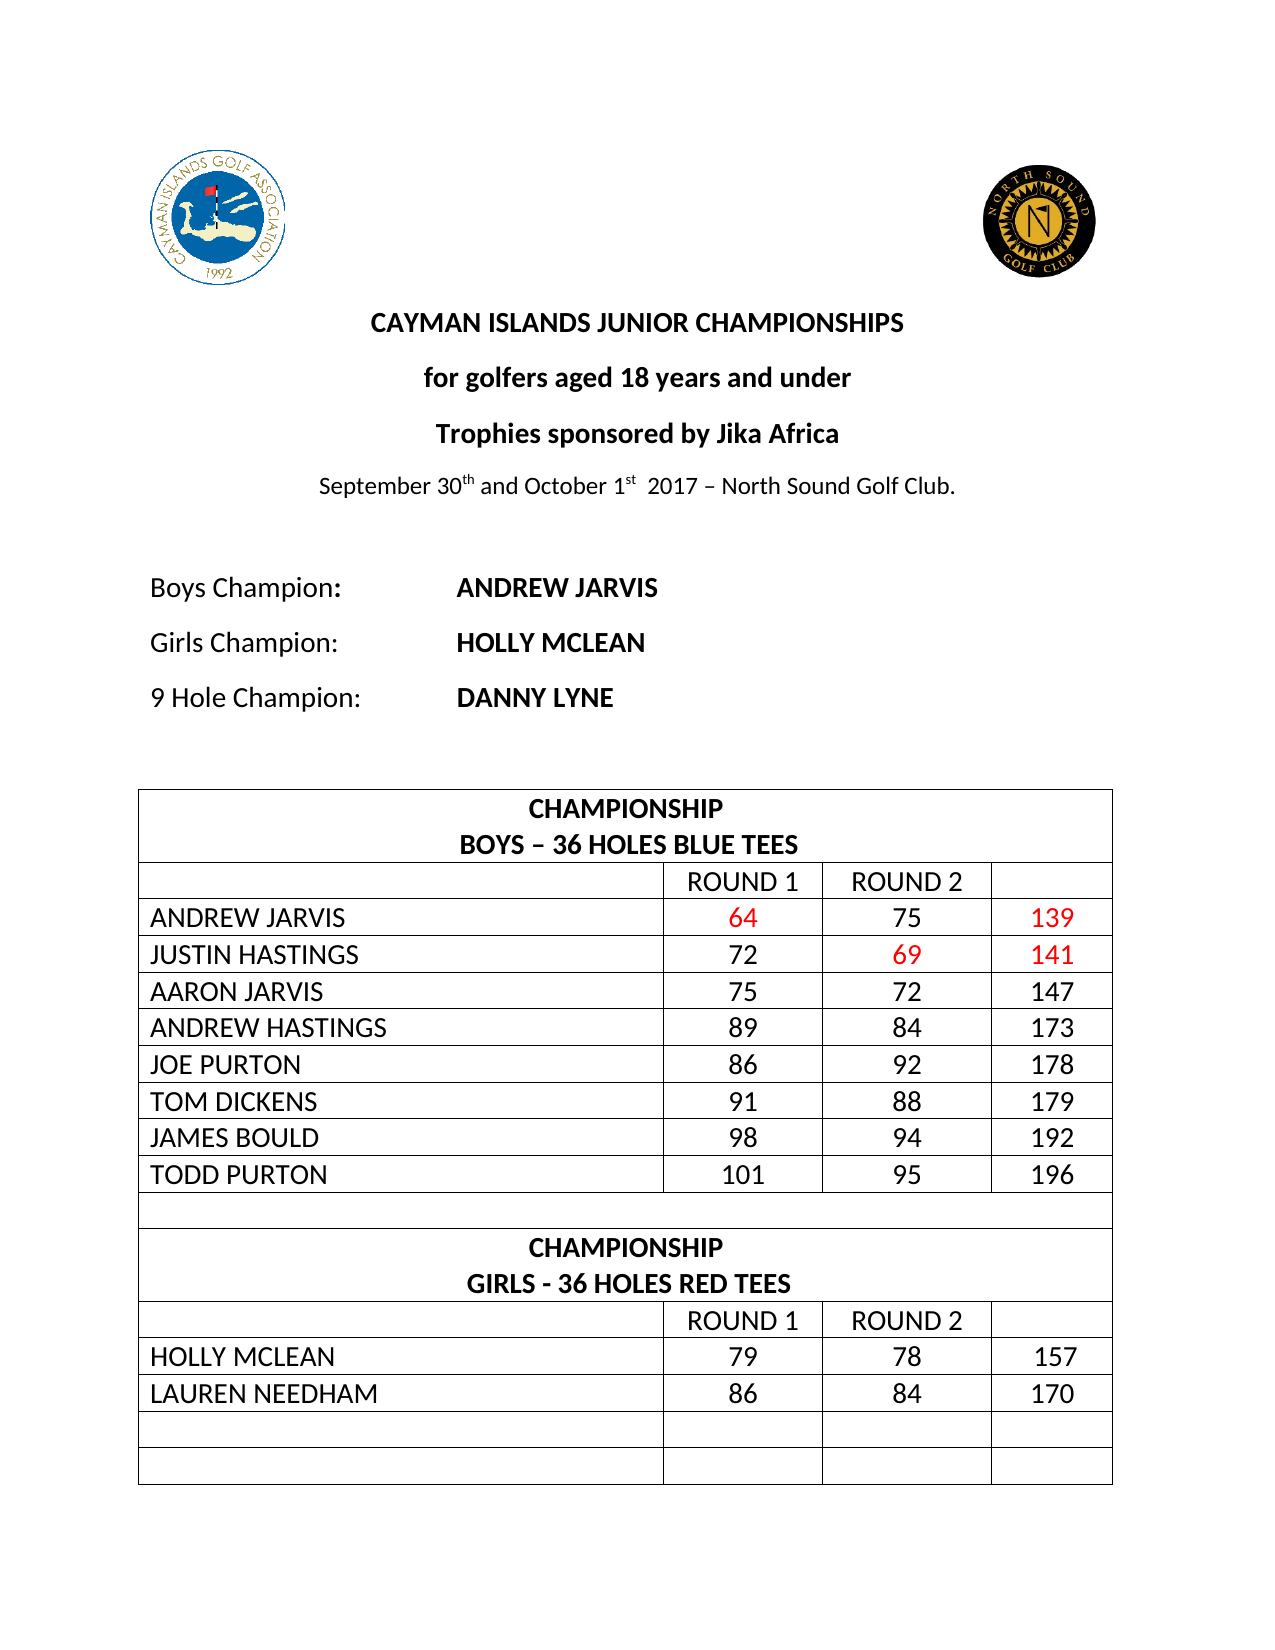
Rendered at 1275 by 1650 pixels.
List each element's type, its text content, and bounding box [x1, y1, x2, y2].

table_cell ROUND 1 [664, 1302, 822, 1337]
table_header CHAMPIONSHIP BOYS – 36 HOLES BLUE TEES [139, 790, 1112, 862]
table_cell ANDREW JARVIS [139, 899, 663, 935]
picture [975, 157, 1103, 285]
text 9 Hole Champion: DANNY LYNE [150, 679, 1125, 715]
table_cell [992, 1448, 1112, 1484]
table_cell [992, 863, 1112, 898]
table_cell 91 [664, 1083, 822, 1118]
table_cell CHAMPIONSHIP GIRLS - 36 HOLES RED TEES [139, 1229, 1112, 1301]
table_cell TODD PURTON [139, 1156, 663, 1192]
text Boys Champion: ANDREW JARVIS [150, 569, 1125, 604]
table_cell ROUND 1 [664, 863, 822, 898]
table_cell JAMES BOULD [139, 1119, 663, 1155]
table_cell 139 [992, 899, 1112, 935]
text Trophies sponsored by Jika Africa [150, 415, 1125, 450]
table_cell 157 [992, 1338, 1112, 1374]
table_cell 98 [664, 1119, 822, 1155]
table_cell [139, 1448, 663, 1484]
table_cell 72 [823, 973, 991, 1008]
table_cell [992, 1412, 1112, 1447]
table_cell [664, 1412, 822, 1447]
table_cell HOLLY MCLEAN [139, 1338, 663, 1374]
table_cell [139, 863, 663, 898]
text for golfers aged 18 years and under [150, 359, 1125, 395]
table_cell 173 [992, 1009, 1112, 1045]
table_cell 72 [664, 936, 822, 972]
table_cell 75 [823, 899, 991, 935]
table_cell JOE PURTON [139, 1046, 663, 1082]
table_cell [823, 1412, 991, 1447]
table_cell 86 [664, 1046, 822, 1082]
table_cell [139, 1193, 1112, 1228]
table_cell 196 [992, 1156, 1112, 1192]
table_cell AARON JARVIS [139, 973, 663, 1008]
table_cell TOM DICKENS [139, 1083, 663, 1118]
table_cell 84 [823, 1375, 991, 1411]
picture [150, 150, 285, 285]
table_cell [992, 1302, 1112, 1337]
table_cell 170 [992, 1375, 1112, 1411]
table_cell ANDREW HASTINGS [139, 1009, 663, 1045]
table_cell JUSTIN HASTINGS [139, 936, 663, 972]
table_cell 86 [664, 1375, 822, 1411]
table_cell 78 [823, 1338, 991, 1374]
table_cell 95 [823, 1156, 991, 1192]
table_cell [664, 1448, 822, 1484]
text Girls Champion: HOLLY MCLEAN [150, 624, 1125, 660]
table_cell [139, 1302, 663, 1337]
table_cell 101 [664, 1156, 822, 1192]
table_cell 147 [992, 973, 1112, 1008]
text Cayman Islands JUNIOR ChampionshipS [150, 304, 1125, 340]
table_cell 92 [823, 1046, 991, 1082]
table_cell ROUND 2 [823, 863, 991, 898]
table_cell [139, 1412, 663, 1447]
table_cell [823, 1448, 991, 1484]
table_cell 84 [823, 1009, 991, 1045]
table_cell 178 [992, 1046, 1112, 1082]
table_cell LAUREN NEEDHAM [139, 1375, 663, 1411]
table_cell 69 [823, 936, 991, 972]
table_cell 192 [992, 1119, 1112, 1155]
table_cell 89 [664, 1009, 822, 1045]
table_cell 88 [823, 1083, 991, 1118]
table_cell ROUND 2 [823, 1302, 991, 1337]
table_cell 94 [823, 1119, 991, 1155]
table_cell 179 [992, 1083, 1112, 1118]
table_cell 64 [664, 899, 822, 935]
text September 30th and October 1st 2017 – North Sound Golf Club. [150, 470, 1125, 500]
table_cell 141 [992, 936, 1112, 972]
table_cell 79 [664, 1338, 822, 1374]
table_cell 75 [664, 973, 822, 1008]
